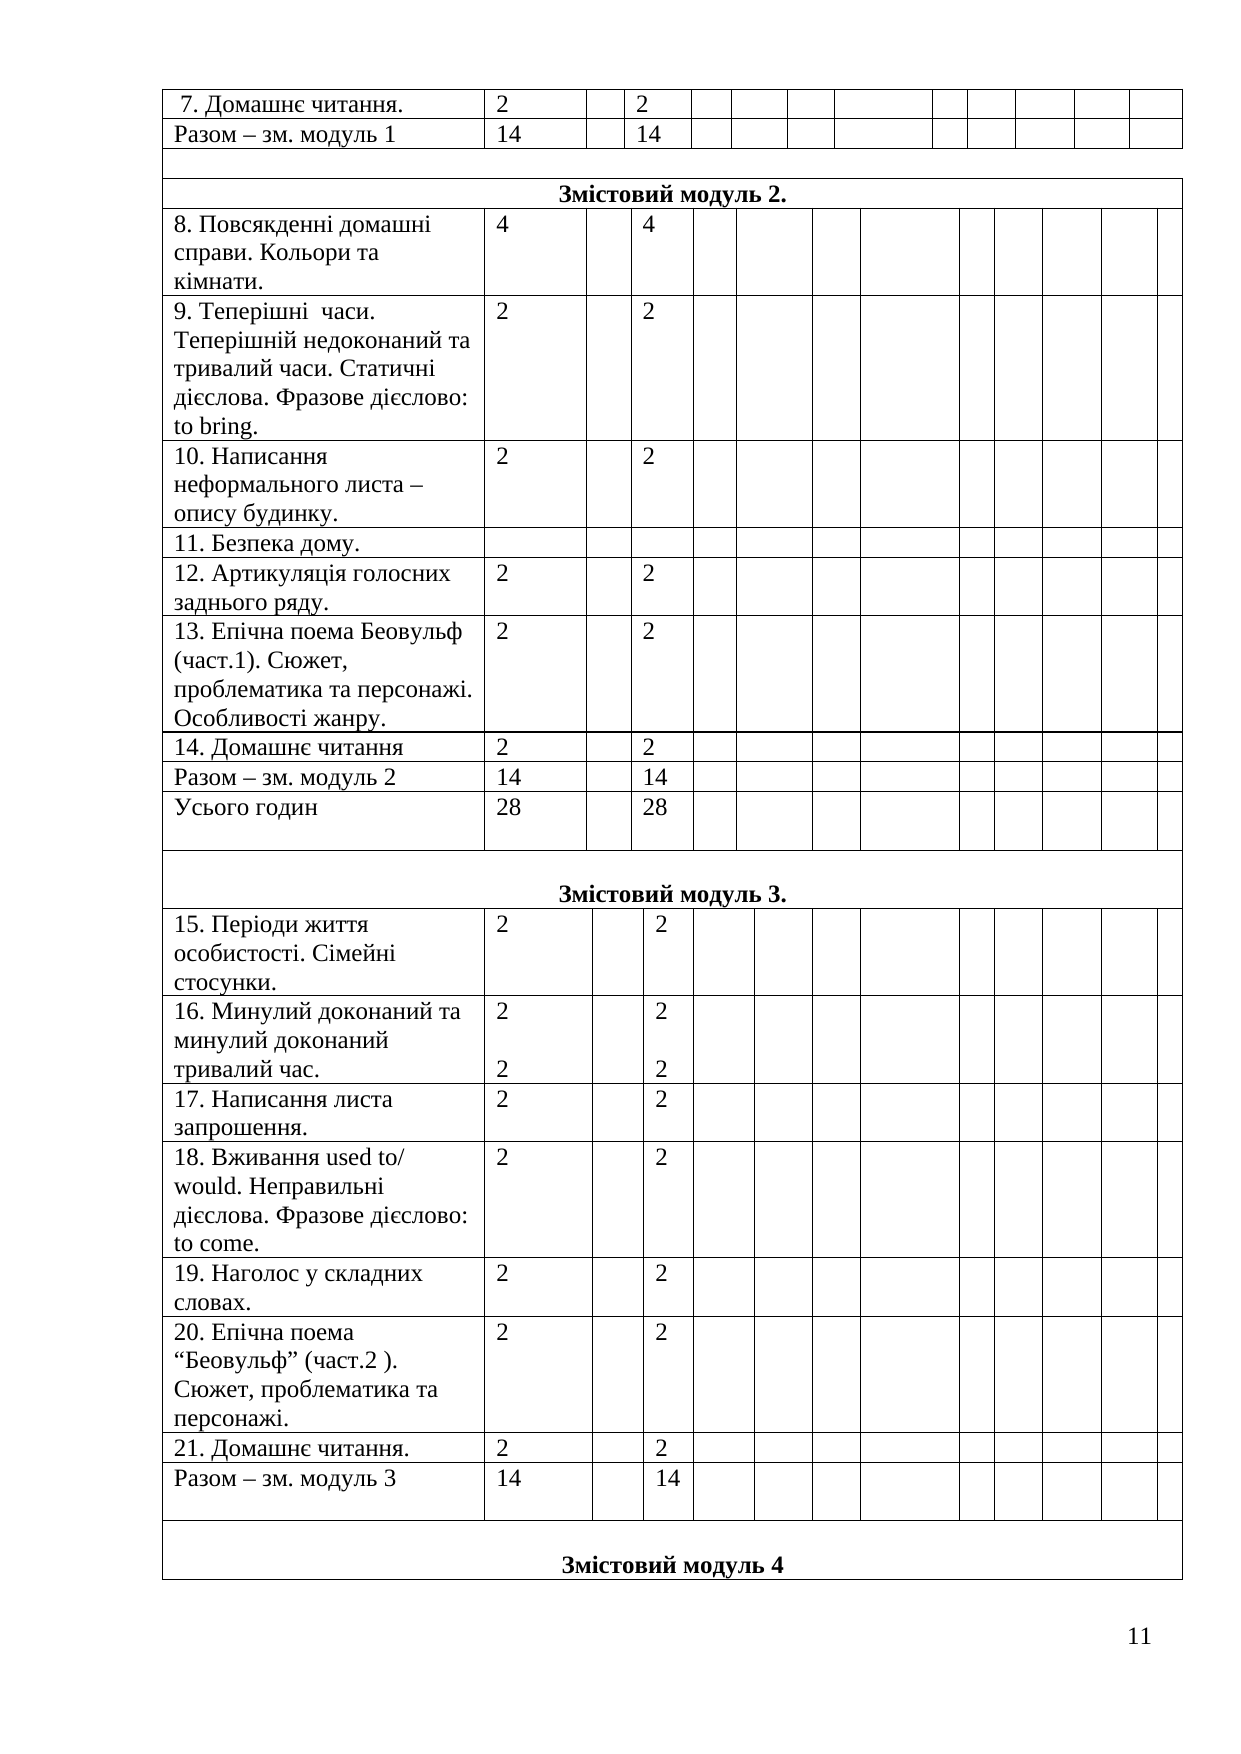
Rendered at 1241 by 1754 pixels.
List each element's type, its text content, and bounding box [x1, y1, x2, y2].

table_cell [813, 209, 860, 295]
table_cell 2 [485, 1258, 592, 1316]
table_cell Змістовий модуль 4 [163, 1521, 1182, 1579]
table_cell [995, 209, 1042, 295]
table_cell [813, 558, 860, 615]
table_cell [813, 441, 860, 527]
table_cell 2 [625, 90, 691, 118]
table_cell [1102, 1317, 1157, 1432]
table_cell [861, 1317, 959, 1432]
table_cell [587, 528, 631, 557]
table_cell [861, 733, 959, 761]
table_cell 2 [485, 1433, 592, 1462]
table_cell [861, 909, 959, 995]
table_cell [1158, 1433, 1182, 1462]
table_cell [587, 296, 631, 440]
table_cell 12. Артикуляція голосних заднього ряду. [163, 558, 484, 615]
table_cell 14 [485, 1463, 592, 1520]
table_cell [587, 558, 631, 615]
table_cell [933, 119, 967, 148]
table_cell [861, 296, 959, 440]
table_cell [1102, 558, 1157, 615]
table_cell 4 [632, 209, 693, 295]
table_cell 20. Епічна поема “Беовульф” (част.2 ). Сюжет, проблематика та персонажі. [163, 1317, 484, 1432]
table_cell [692, 90, 731, 118]
table_cell [755, 1433, 812, 1462]
table_cell 2 [632, 733, 693, 761]
table_cell [587, 762, 631, 791]
table_cell [995, 528, 1042, 557]
table_cell Разом – зм. модуль 3 [163, 1463, 484, 1520]
table_cell Змістовий модуль 2. [163, 179, 1182, 208]
table_cell 2 2 [485, 996, 592, 1083]
table_cell 2 [632, 558, 693, 615]
table_cell [737, 528, 812, 557]
table_cell [1043, 441, 1101, 527]
table_cell [968, 90, 1015, 118]
table_cell [694, 1317, 754, 1432]
table_cell 2 [644, 1433, 693, 1462]
table_cell [1158, 616, 1182, 731]
table_cell 2 [644, 1317, 693, 1432]
table_cell [593, 1317, 643, 1432]
table_cell [1043, 792, 1101, 849]
table_cell [1075, 90, 1129, 118]
table_cell [694, 209, 736, 295]
table_cell [1043, 1142, 1101, 1257]
table_cell [960, 1433, 994, 1462]
table_cell [694, 762, 736, 791]
table_cell [788, 119, 834, 148]
table_cell [694, 1258, 754, 1316]
table_cell [1043, 1463, 1101, 1520]
table_cell [861, 558, 959, 615]
table_cell [813, 792, 860, 849]
table_cell [1043, 558, 1101, 615]
table_cell [1043, 1258, 1101, 1316]
table_cell 2 [632, 616, 693, 731]
table_cell 21. Домашнє читання. [163, 1433, 484, 1462]
table_cell [1158, 909, 1182, 995]
table_cell [861, 762, 959, 791]
table_cell [737, 441, 812, 527]
table_cell [694, 1142, 754, 1257]
table_cell [995, 616, 1042, 731]
table_cell 13. Епічна поема Беовульф (част.1). Сюжет, проблематика та персонажі. Особливості жанру. [163, 616, 484, 731]
table_cell [813, 616, 860, 731]
table_cell 2 [644, 1084, 693, 1141]
table_cell [960, 762, 994, 791]
table_cell [1158, 1258, 1182, 1316]
table_cell 2 [644, 1142, 693, 1257]
table_cell [1102, 909, 1157, 995]
table_cell Змістовий модуль 3. [163, 851, 1182, 908]
table_cell [960, 792, 994, 849]
table_cell 2 [485, 558, 586, 615]
table_cell [995, 733, 1042, 761]
table_cell [1102, 616, 1157, 731]
table_cell [1158, 296, 1182, 440]
table_cell [587, 90, 624, 118]
table_cell [694, 441, 736, 527]
table_cell [593, 909, 643, 995]
table_cell [861, 441, 959, 527]
table_cell [960, 616, 994, 731]
table_cell [737, 616, 812, 731]
table_cell [755, 1463, 812, 1520]
table_cell 14 [485, 119, 586, 148]
table_cell [694, 616, 736, 731]
table_cell [755, 1084, 812, 1141]
table_cell [593, 1463, 643, 1520]
table_cell [960, 1463, 994, 1520]
table_cell [755, 909, 812, 995]
table_cell 14 [644, 1463, 693, 1520]
table_cell [995, 792, 1042, 849]
table_cell 14 [485, 762, 586, 791]
table_cell [1102, 996, 1157, 1083]
table_cell [960, 558, 994, 615]
table_cell [587, 616, 631, 731]
table_cell [995, 762, 1042, 791]
table_cell [960, 909, 994, 995]
table_cell [960, 1317, 994, 1432]
table_cell 15. Періоди життя особистості. Сімейні стосунки. [163, 909, 484, 995]
table_cell [813, 909, 860, 995]
table_cell [813, 1258, 860, 1316]
table_cell [694, 996, 754, 1083]
table_cell [1102, 296, 1157, 440]
table_cell 4 [485, 209, 586, 295]
table_cell [995, 1084, 1042, 1141]
table_cell [1043, 733, 1101, 761]
table_cell [960, 996, 994, 1083]
table_cell [1043, 762, 1101, 791]
table_cell [1158, 558, 1182, 615]
table_cell [755, 1317, 812, 1432]
table_cell [737, 558, 812, 615]
table_cell [1102, 792, 1157, 849]
table_cell [1016, 90, 1074, 118]
table_cell [861, 616, 959, 731]
table_cell 2 [485, 909, 592, 995]
table_cell [861, 996, 959, 1083]
table_cell [1043, 909, 1101, 995]
table_cell [995, 996, 1042, 1083]
table_cell [1158, 792, 1182, 849]
table_cell [1043, 1317, 1101, 1432]
table_cell [960, 1084, 994, 1141]
table_cell [593, 1142, 643, 1257]
table_cell [861, 209, 959, 295]
table_cell [587, 209, 631, 295]
table_cell 28 [485, 792, 586, 849]
table_cell [1158, 528, 1182, 557]
table_cell 2 [485, 441, 586, 527]
table_cell [995, 1258, 1042, 1316]
table_cell [960, 528, 994, 557]
table_cell [1130, 119, 1182, 148]
table_cell [593, 1433, 643, 1462]
table_cell [1102, 1142, 1157, 1257]
table_cell [968, 119, 1015, 148]
table_cell [1102, 1084, 1157, 1141]
table_cell [861, 792, 959, 849]
table_cell [587, 119, 624, 148]
table_cell [861, 1433, 959, 1462]
table_cell 2 2 [644, 996, 693, 1083]
table_cell [732, 90, 787, 118]
table_cell [960, 1258, 994, 1316]
table_cell [1043, 616, 1101, 731]
table_cell [788, 90, 834, 118]
table_cell [1158, 1317, 1182, 1432]
table_cell 19. Наголос у складних словах. [163, 1258, 484, 1316]
table_cell [995, 296, 1042, 440]
table_cell [737, 762, 812, 791]
table_cell 2 [485, 1142, 592, 1257]
table_cell 11. Безпека дому. [163, 528, 484, 557]
table_cell [861, 1084, 959, 1141]
table_cell [1043, 1084, 1101, 1141]
table_cell 8. Повсякденні домашні справи. Кольори та кімнати. [163, 209, 484, 295]
table_cell [593, 1084, 643, 1141]
table_cell [1130, 90, 1182, 118]
table_cell [1043, 996, 1101, 1083]
table_cell 2 [644, 909, 693, 995]
table_cell [732, 119, 787, 148]
table_cell [960, 441, 994, 527]
table_cell 2 [485, 616, 586, 731]
table_cell [813, 996, 860, 1083]
table_cell [1158, 1463, 1182, 1520]
table_cell [861, 1142, 959, 1257]
table_cell [1102, 528, 1157, 557]
table_cell [1158, 996, 1182, 1083]
table_cell [694, 1463, 754, 1520]
table_cell [1158, 209, 1182, 295]
table_cell [1075, 119, 1129, 148]
table_cell [1043, 528, 1101, 557]
table_cell 2 [485, 1084, 592, 1141]
table_cell 7. Домашнє читання. [163, 90, 484, 118]
table_cell [587, 733, 631, 761]
table_cell [1102, 1463, 1157, 1520]
table_cell [1158, 733, 1182, 761]
table_cell 17. Написання листа запрошення. [163, 1084, 484, 1141]
table_cell [737, 296, 812, 440]
table_cell [755, 1142, 812, 1257]
table_cell [755, 1258, 812, 1316]
table_cell [694, 733, 736, 761]
table_cell 2 [485, 90, 586, 118]
table_cell [485, 528, 586, 557]
table_cell [737, 792, 812, 849]
table_cell [1102, 441, 1157, 527]
table_cell [587, 441, 631, 527]
table_cell [995, 1317, 1042, 1432]
table_cell [813, 1142, 860, 1257]
table_cell [694, 909, 754, 995]
table_cell [1158, 1142, 1182, 1257]
table_cell [1016, 119, 1074, 148]
table_cell [1043, 1433, 1101, 1462]
table_cell [694, 296, 736, 440]
table_cell [737, 733, 812, 761]
table_cell 14 [625, 119, 691, 148]
table_cell [694, 1433, 754, 1462]
table_cell 9. Теперішні часи. Теперішній недоконаний та тривалий часи. Статичні дієслова. Фразове дієслово: to bring. [163, 296, 484, 440]
table_cell [1102, 209, 1157, 295]
table_cell 2 [485, 733, 586, 761]
table_cell [163, 149, 1183, 178]
table_cell [694, 1084, 754, 1141]
table_cell [692, 119, 731, 148]
table_cell [632, 528, 693, 557]
table_cell [960, 209, 994, 295]
table_cell [960, 733, 994, 761]
table_cell [813, 528, 860, 557]
table_cell [813, 733, 860, 761]
table_cell [960, 1142, 994, 1257]
table_cell [737, 209, 812, 295]
table_cell [755, 996, 812, 1083]
table_cell [995, 558, 1042, 615]
table_cell Усього годин [163, 792, 484, 849]
table_cell [861, 528, 959, 557]
table_cell [813, 1433, 860, 1462]
table_cell 14 [632, 762, 693, 791]
table_cell [1158, 762, 1182, 791]
table_cell 28 [632, 792, 693, 849]
table_cell [813, 1317, 860, 1432]
table_cell [593, 1258, 643, 1316]
table_cell [813, 296, 860, 440]
table_cell [861, 1258, 959, 1316]
table_cell 2 [485, 1317, 592, 1432]
table_cell [813, 762, 860, 791]
table_cell [960, 296, 994, 440]
table_cell 10. Написання неформального листа – опису будинку. [163, 441, 484, 527]
table_cell [1043, 296, 1101, 440]
table_cell [593, 996, 643, 1083]
table_cell [995, 1463, 1042, 1520]
table_cell [1158, 441, 1182, 527]
table_cell Разом – зм. модуль 1 [163, 119, 484, 148]
table_cell [1102, 762, 1157, 791]
table_cell [995, 441, 1042, 527]
table_cell [694, 558, 736, 615]
table_cell 2 [632, 441, 693, 527]
table_cell [1102, 1433, 1157, 1462]
table_cell [694, 528, 736, 557]
table_cell 16. Минулий доконаний та минулий доконаний тривалий час. [163, 996, 484, 1083]
table_cell [995, 909, 1042, 995]
table_cell [995, 1433, 1042, 1462]
table_cell [1158, 1084, 1182, 1141]
table_cell [995, 1142, 1042, 1257]
table_cell [835, 90, 932, 118]
table_cell [861, 1463, 959, 1520]
table_cell [1102, 1258, 1157, 1316]
table_cell [1043, 209, 1101, 295]
table_cell [694, 792, 736, 849]
table_cell [813, 1084, 860, 1141]
table_cell 2 [632, 296, 693, 440]
table_cell [933, 90, 967, 118]
table_cell 2 [485, 296, 586, 440]
table_cell 14. Домашнє читання [163, 733, 484, 761]
table_cell 18. Вживання used to/ would. Неправильні дієслова. Фразове дієслово: to come. [163, 1142, 484, 1257]
table_cell [1102, 733, 1157, 761]
table_cell [813, 1463, 860, 1520]
table_cell Разом – зм. модуль 2 [163, 762, 484, 791]
table_cell [835, 119, 932, 148]
table_cell 2 [644, 1258, 693, 1316]
table_cell [587, 792, 631, 849]
